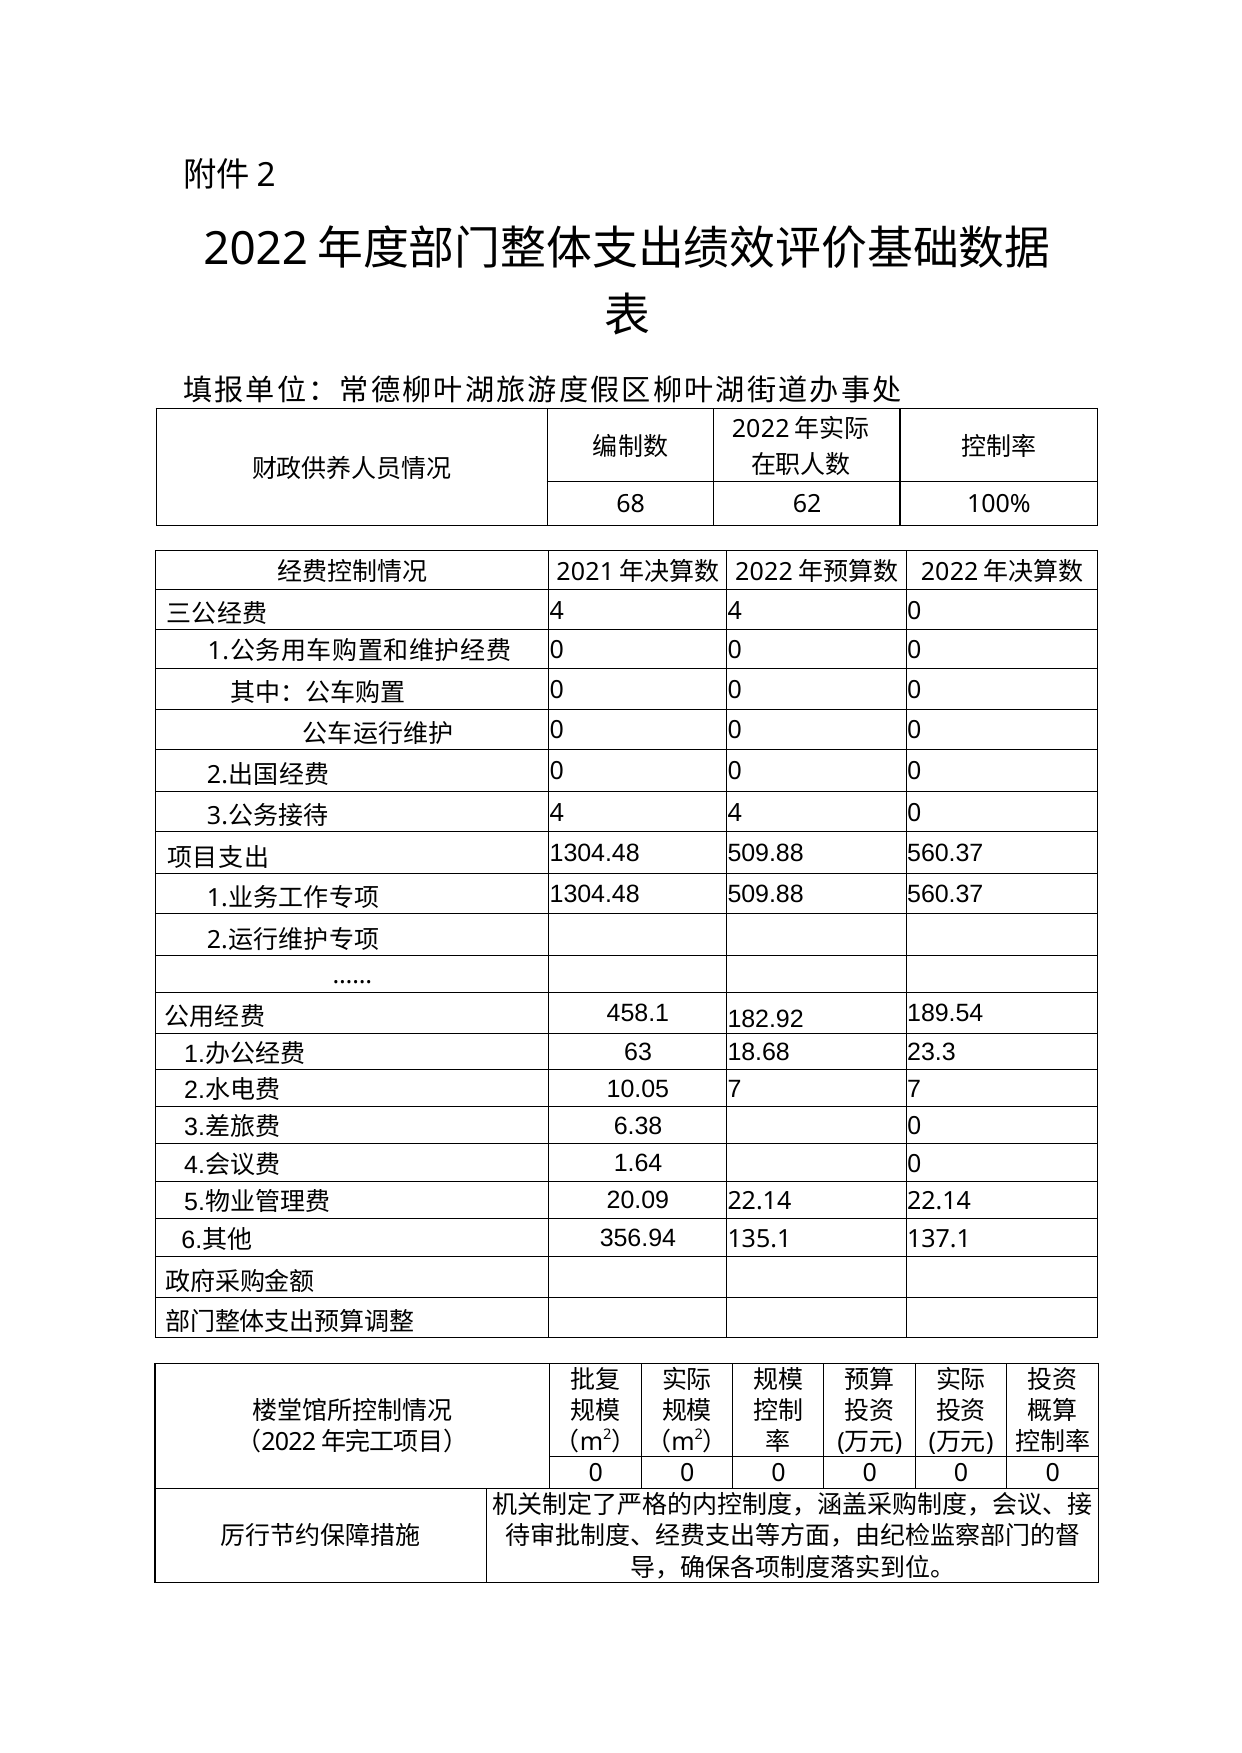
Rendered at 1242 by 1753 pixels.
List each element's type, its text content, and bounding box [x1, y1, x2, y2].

table_header 楼堂馆所控制情况 （2022年完工项目） [156, 1364, 549, 1488]
table_cell 0 [907, 1144, 1097, 1181]
table_cell [549, 1298, 726, 1337]
table_cell 5.物业管理费 [156, 1182, 548, 1218]
table_cell 100% [901, 482, 1097, 525]
table_header 2022年预算数 [727, 551, 906, 589]
table_cell 0 [727, 630, 906, 668]
table_cell 3.差旅费 [156, 1107, 548, 1143]
table_cell 0 [727, 669, 906, 708]
table_cell 6.38 [549, 1107, 726, 1143]
table_cell 0 [550, 1457, 641, 1488]
table_cell 0 [916, 1457, 1006, 1488]
table_cell 137.1 [907, 1219, 1097, 1256]
table_cell [549, 956, 726, 992]
table_cell 509.88 [727, 874, 906, 913]
table_header 实际 规模 （m2） [642, 1364, 732, 1456]
table_header 2021年决算数 [549, 551, 726, 589]
table_cell 2.出国经费 [156, 750, 548, 791]
table_header 规模 控制 率 [733, 1364, 823, 1456]
table_header 2022年决算数 [907, 551, 1097, 589]
table_cell 458.1 [549, 993, 726, 1032]
table_cell 项目支出 [156, 832, 548, 873]
table_cell [727, 1298, 906, 1337]
text 附件2 [183, 148, 1070, 196]
table_cell 10.05 [549, 1070, 726, 1106]
table_cell 机关制定了严格的内控制度，涵盖采购制度，会议、接待审批制度、经费支出等方面，由纪检监察部门的督导，确保各项制度落实到位。 [487, 1489, 1098, 1582]
table_cell 1304.48 [549, 874, 726, 913]
table_cell 0 [907, 1107, 1097, 1143]
table_cell 7 [907, 1070, 1097, 1106]
table_cell 政府采购金额 [156, 1257, 548, 1297]
table_cell 18.68 [727, 1034, 906, 1069]
table_cell 0 [824, 1457, 915, 1488]
table_cell [907, 914, 1097, 955]
table_cell 2.水电费 [156, 1070, 548, 1106]
table_cell [549, 1257, 726, 1297]
table_header 控制率 [901, 409, 1097, 481]
table_cell 2.运行维护专项 [156, 914, 548, 955]
table_cell 部门整体支出预算调整 [156, 1298, 548, 1337]
table_cell [907, 956, 1097, 992]
table_cell 1.公务用车购置和维护经费 [156, 630, 548, 668]
table_cell …… [156, 956, 548, 992]
table_cell 7 [727, 1070, 906, 1106]
table_cell [727, 1107, 906, 1143]
table_cell [727, 1257, 906, 1297]
table_cell 1.办公经费 [156, 1034, 548, 1069]
table_cell 4 [549, 792, 726, 831]
table_cell 4.会议费 [156, 1144, 548, 1181]
table_header 批复 规模 （m2） [550, 1364, 641, 1456]
table_cell 62 [714, 482, 899, 525]
table_cell 0 [907, 710, 1097, 749]
table_cell 0 [549, 710, 726, 749]
table_cell 0 [733, 1457, 823, 1488]
table_cell 0 [727, 710, 906, 749]
table_cell 其中：公车购置 [156, 669, 548, 708]
table_cell [727, 914, 906, 955]
table_cell 189.54 [907, 993, 1097, 1032]
table_cell [549, 914, 726, 955]
table_cell 182.92 [727, 993, 906, 1032]
table_cell 1304.48 [549, 832, 726, 873]
table_cell 22.14 [907, 1182, 1097, 1218]
table_cell 0 [727, 750, 906, 791]
table_cell 0 [642, 1457, 732, 1488]
table_header 预算 投资 (万元) [824, 1364, 915, 1456]
table_header 编制数 [548, 409, 713, 481]
table_cell 厉行节约保障措施 [156, 1489, 486, 1582]
table_cell 1.业务工作专项 [156, 874, 548, 913]
table_cell 三公经费 [156, 590, 548, 629]
table_cell 135.1 [727, 1219, 906, 1256]
table_cell [727, 1144, 906, 1181]
table_cell 0 [907, 750, 1097, 791]
table_header 财政供养人员情况 [157, 409, 547, 525]
table_cell [727, 956, 906, 992]
table_cell 560.37 [907, 874, 1097, 913]
table_cell 0 [1007, 1457, 1098, 1488]
table_cell 0 [907, 630, 1097, 668]
table_cell 3.公务接待 [156, 792, 548, 831]
table_cell 560.37 [907, 832, 1097, 873]
table_header 经费控制情况 [156, 551, 548, 589]
table_cell 公车运行维护 [156, 710, 548, 749]
table_cell 20.09 [549, 1182, 726, 1218]
table_cell 68 [548, 482, 713, 525]
table_cell 356.94 [549, 1219, 726, 1256]
table_cell 4 [727, 590, 906, 629]
table_cell 公用经费 [156, 993, 548, 1032]
table_cell 1.64 [549, 1144, 726, 1181]
table_header 实际 投资 (万元) [916, 1364, 1006, 1456]
table_cell 0 [549, 630, 726, 668]
table_cell 0 [549, 669, 726, 708]
table_cell [907, 1298, 1097, 1337]
table_cell 4 [549, 590, 726, 629]
table_cell 63 [549, 1034, 726, 1069]
table_cell 0 [907, 792, 1097, 831]
table_cell 22.14 [727, 1182, 906, 1218]
table_header 2022年实际 在职人数 [714, 409, 899, 481]
table_cell 6.其他 [156, 1219, 548, 1256]
text 填报单位：常德柳叶湖旅游度假区柳叶湖街道办事处 [183, 369, 1070, 408]
table_cell 0 [549, 750, 726, 791]
table_cell 0 [907, 590, 1097, 629]
text 2022年度部门整体支出绩效评价基础数据表 [183, 211, 1070, 344]
table_cell 23.3 [907, 1034, 1097, 1069]
table_cell 4 [727, 792, 906, 831]
table_cell [907, 1257, 1097, 1297]
table_cell 0 [907, 669, 1097, 708]
table_header 投资 概算 控制率 [1007, 1364, 1098, 1456]
table_cell 509.88 [727, 832, 906, 873]
